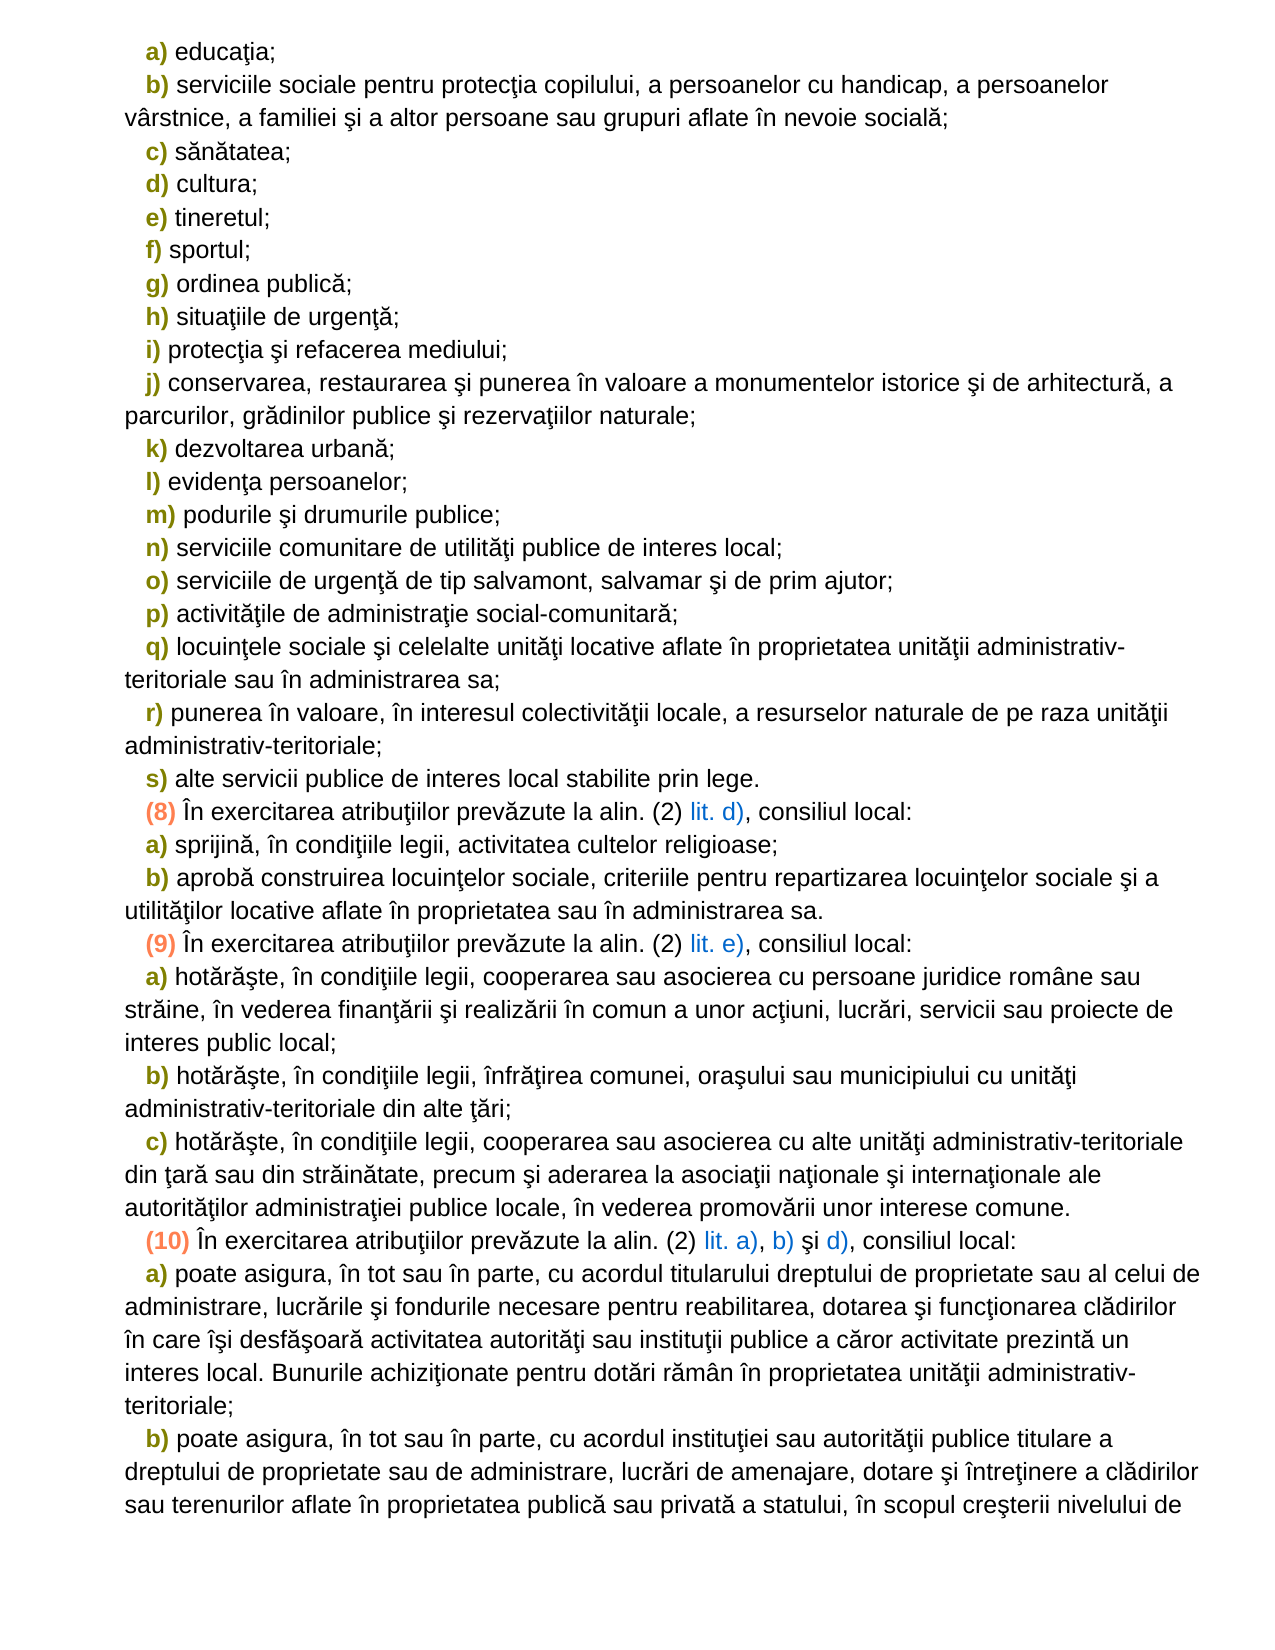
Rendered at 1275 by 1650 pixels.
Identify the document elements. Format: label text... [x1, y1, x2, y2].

text j) conservarea, restaurarea şi punerea în valoare a monumentelor istorice şi de arhitectură, a parcurilor, grădinilor publice şi rezervaţiilor naturale; [124, 368, 1202, 429]
text a) poate asigura, în tot sau în parte, cu acordul titularului dreptului de proprietate sau al celui de administrare, lucrările şi fondurile necesare pentru reabilitarea, dotarea şi funcţionarea clădirilor în care îşi desfăşoară activitatea autorităţi sau instituţii publice a căror activitate prezintă un interes local. Bunurile achiziţionate pentru dotări rămân în proprietatea unităţii administrativ-teritoriale; [124, 1259, 1202, 1420]
text p) activităţile de administraţie social-comunitară; [124, 599, 1202, 627]
text s) alte servicii publice de interes local stabilite prin lege. [124, 764, 1202, 793]
text e) tineretul; [124, 202, 1202, 231]
text b) hotărăşte, în condiţiile legii, înfrăţirea comunei, oraşului sau municipiului cu unităţi administrativ-teritoriale din alte ţări; [124, 1061, 1202, 1123]
text o) serviciile de urgenţă de tip salvamont, salvamar şi de prim ajutor; [124, 566, 1202, 594]
text k) dezvoltarea urbană; [124, 434, 1202, 462]
text (10) În exercitarea atribuţiilor prevăzute la alin. (2) lit. a), b) şi d), consiliul local: [124, 1226, 1202, 1255]
text c) sănătatea; [124, 136, 1202, 165]
text q) locuinţele sociale şi celelalte unităţi locative aflate în proprietatea unităţii administrativ-teritoriale sau în administrarea sa; [124, 632, 1202, 693]
text m) podurile şi drumurile publice; [124, 500, 1202, 528]
text a) sprijină, în condiţiile legii, activitatea cultelor religioase; [124, 830, 1202, 859]
text c) hotărăşte, în condiţiile legii, cooperarea sau asocierea cu alte unităţi administrativ-teritoriale din ţară sau din străinătate, precum şi aderarea la asociaţii naţionale şi internaţionale ale autorităţilor administraţiei publice locale, în vederea promovării unor interese comune. [124, 1127, 1202, 1222]
text a) educaţia; [124, 37, 1202, 66]
text r) punerea în valoare, în interesul colectivităţii locale, a resurselor naturale de pe raza unităţii administrativ-teritoriale; [124, 698, 1202, 759]
text h) situaţiile de urgenţă; [124, 302, 1202, 330]
text b) serviciile sociale pentru protecţia copilului, a persoanelor cu handicap, a persoanelor vârstnice, a familiei şi a altor persoane sau grupuri aflate în nevoie socială; [124, 70, 1202, 132]
text d) cultura; [124, 169, 1202, 198]
text n) serviciile comunitare de utilităţi publice de interes local; [124, 533, 1202, 561]
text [124, 1424, 1202, 1519]
text g) ordinea publică; [124, 268, 1202, 297]
text i) protecţia şi refacerea mediului; [124, 334, 1202, 363]
text l) evidenţa persoanelor; [124, 467, 1202, 495]
text f) sportul; [124, 236, 1202, 264]
text b) aprobă construirea locuinţelor sociale, criteriile pentru repartizarea locuinţelor sociale şi a utilităţilor locative aflate în proprietatea sau în administrarea sa. [124, 863, 1202, 925]
text (9) În exercitarea atribuţiilor prevăzute la alin. (2) lit. e), consiliul local: [124, 929, 1202, 958]
text (8) În exercitarea atribuţiilor prevăzute la alin. (2) lit. d), consiliul local: [124, 797, 1202, 826]
text a) hotărăşte, în condiţiile legii, cooperarea sau asocierea cu persoane juridice române sau străine, în vederea finanţării şi realizării în comun a unor acţiuni, lucrări, servicii sau proiecte de interes public local; [124, 962, 1202, 1057]
